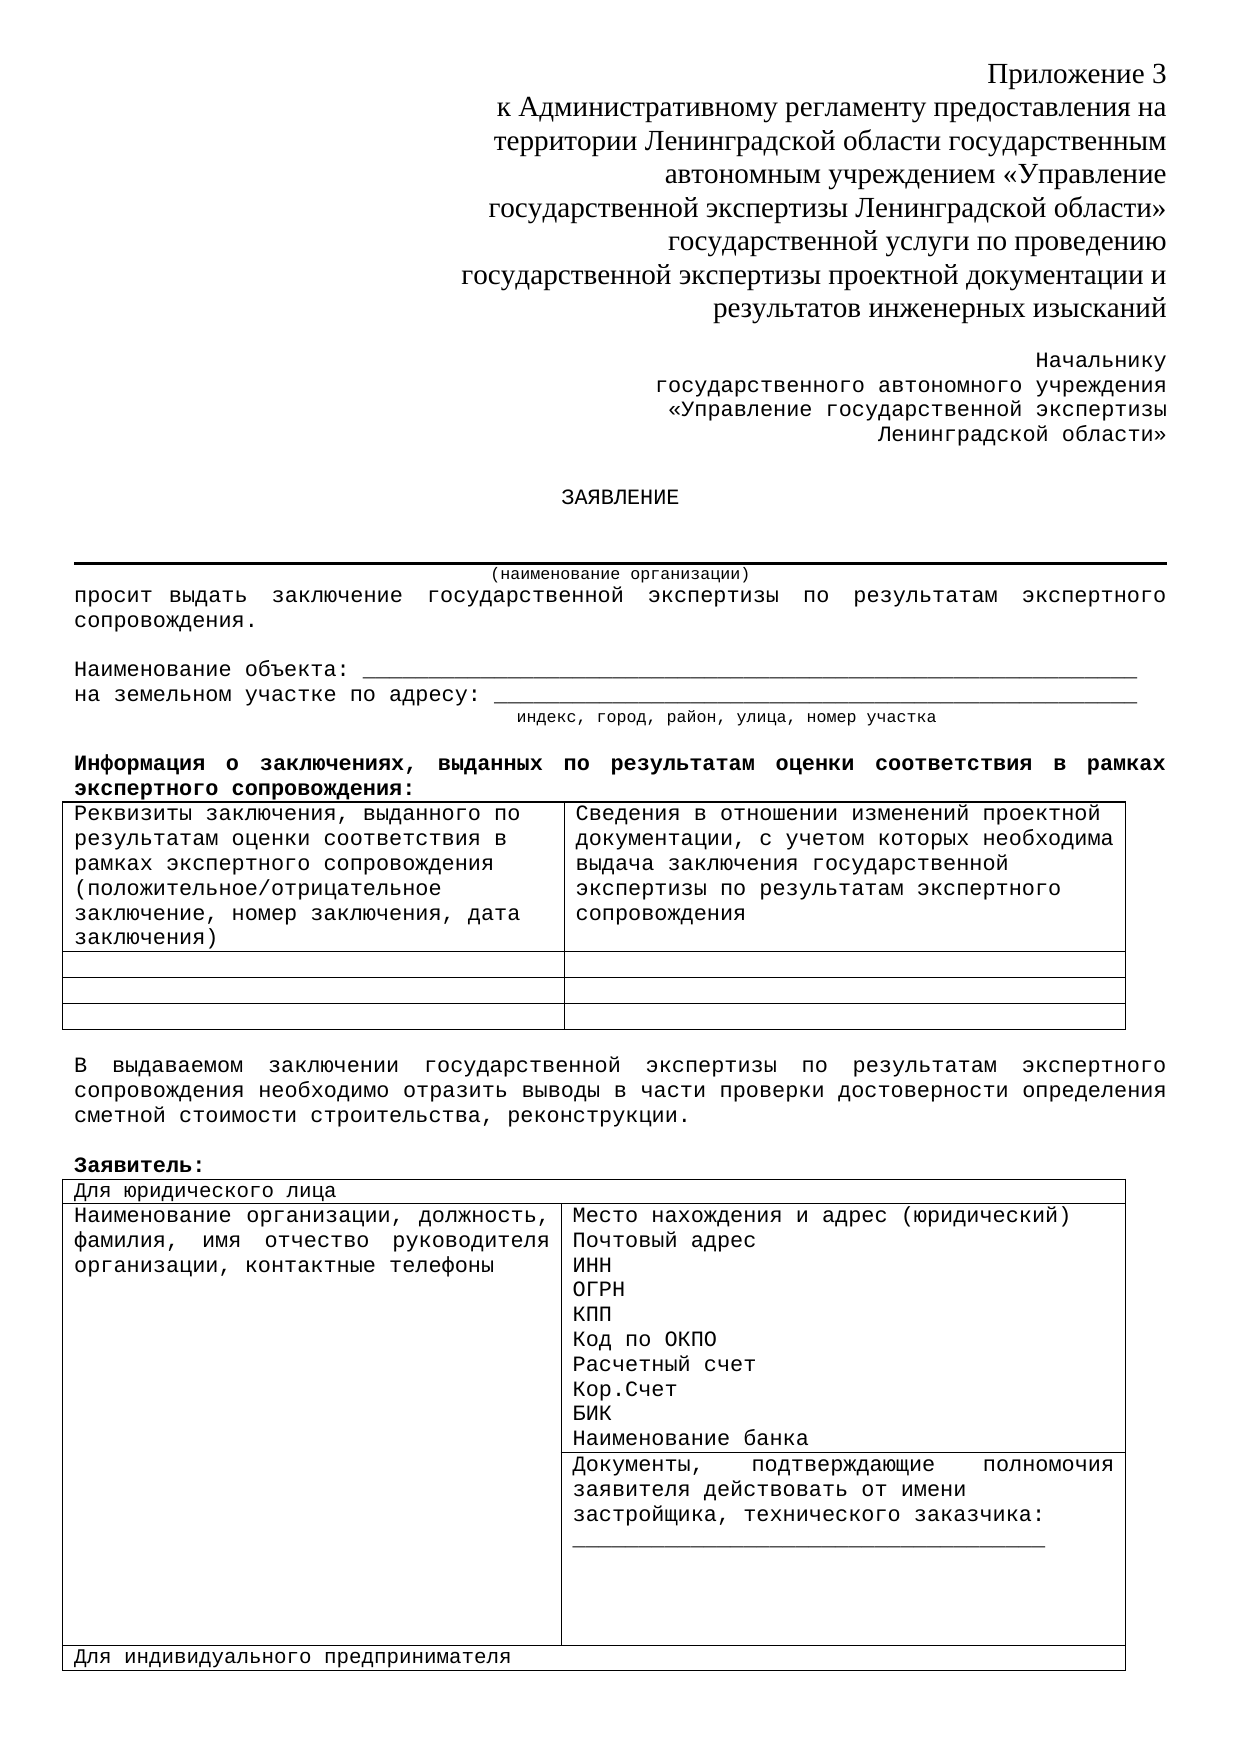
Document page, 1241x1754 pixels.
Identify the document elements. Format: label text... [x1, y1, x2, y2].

text Заявитель: [74, 1154, 1167, 1178]
table_header Сведения в отношении изменений проектной документации, с учетом которых необходима выдача заключения государственной экспертизы по результатам экспертного сопровождения [565, 803, 1125, 951]
text (наименование организации) [74, 565, 1167, 584]
table_cell [63, 1004, 564, 1029]
text Приложение 3 [443, 56, 1167, 89]
table_cell [565, 952, 1125, 977]
table_cell [565, 978, 1125, 1003]
table_cell Документы, подтверждающие полномочия заявителя действовать от имени застройщика, технического заказчика: ____________________________________ [562, 1453, 1125, 1645]
text индекс, город, район, улица, номер участка [443, 708, 1167, 727]
text Информация о заключениях, выданных по результатам оценки соответствия в рамках экспертного сопровождения: [74, 752, 1167, 801]
text Ленинградской области» [74, 423, 1167, 448]
table_cell Наименование организации, должность, фамилия, имя отчество руководителя организации, контактные телефоны [63, 1204, 561, 1645]
table_cell [565, 1004, 1125, 1029]
table_header Реквизиты заключения, выданного по результатам оценки соответствия в рамках экспертного сопровождения (положительное/отрицательное заключение, номер заключения, дата заключения) [63, 803, 564, 951]
table_header Для юридического лица [63, 1180, 1125, 1203]
text Наименование объекта: ___________________________________________________________ [74, 659, 1167, 683]
table_cell Место нахождения и адрес (юридический) Почтовый адрес ИНН ОГРН КПП Код по ОКПО Расчетный счет Кор.Счет БИК Наименование банка [562, 1204, 1125, 1452]
text к Административному регламенту предоставления на территории Ленинградской области государственным автономным учреждением «Управление государственной экспертизы Ленинградской области» государственной услуги по проведению государственной экспертизы проектной документации и результатов инженерных изысканий [458, 89, 1167, 324]
text «Управление государственной экспертизы [74, 398, 1167, 423]
text ЗАЯВЛЕНИЕ [74, 486, 1167, 511]
text на земельном участке по адресу: _________________________________________________ [74, 683, 1167, 708]
table_cell [63, 978, 564, 1003]
text В выдаваемом заключении государственной экспертизы по результатам экспертного сопровождения необходимо отразить выводы в части проверки достоверности определения сметной стоимости строительства, реконструкции. [74, 1054, 1167, 1129]
text просит выдать заключение государственной экспертизы по результатам экспертного сопровождения. [74, 584, 1167, 634]
table_cell Для индивидуального предпринимателя [63, 1646, 1125, 1670]
text государственного автономного учреждения [74, 374, 1167, 398]
text Начальнику [74, 349, 1167, 374]
table_cell [63, 952, 564, 977]
